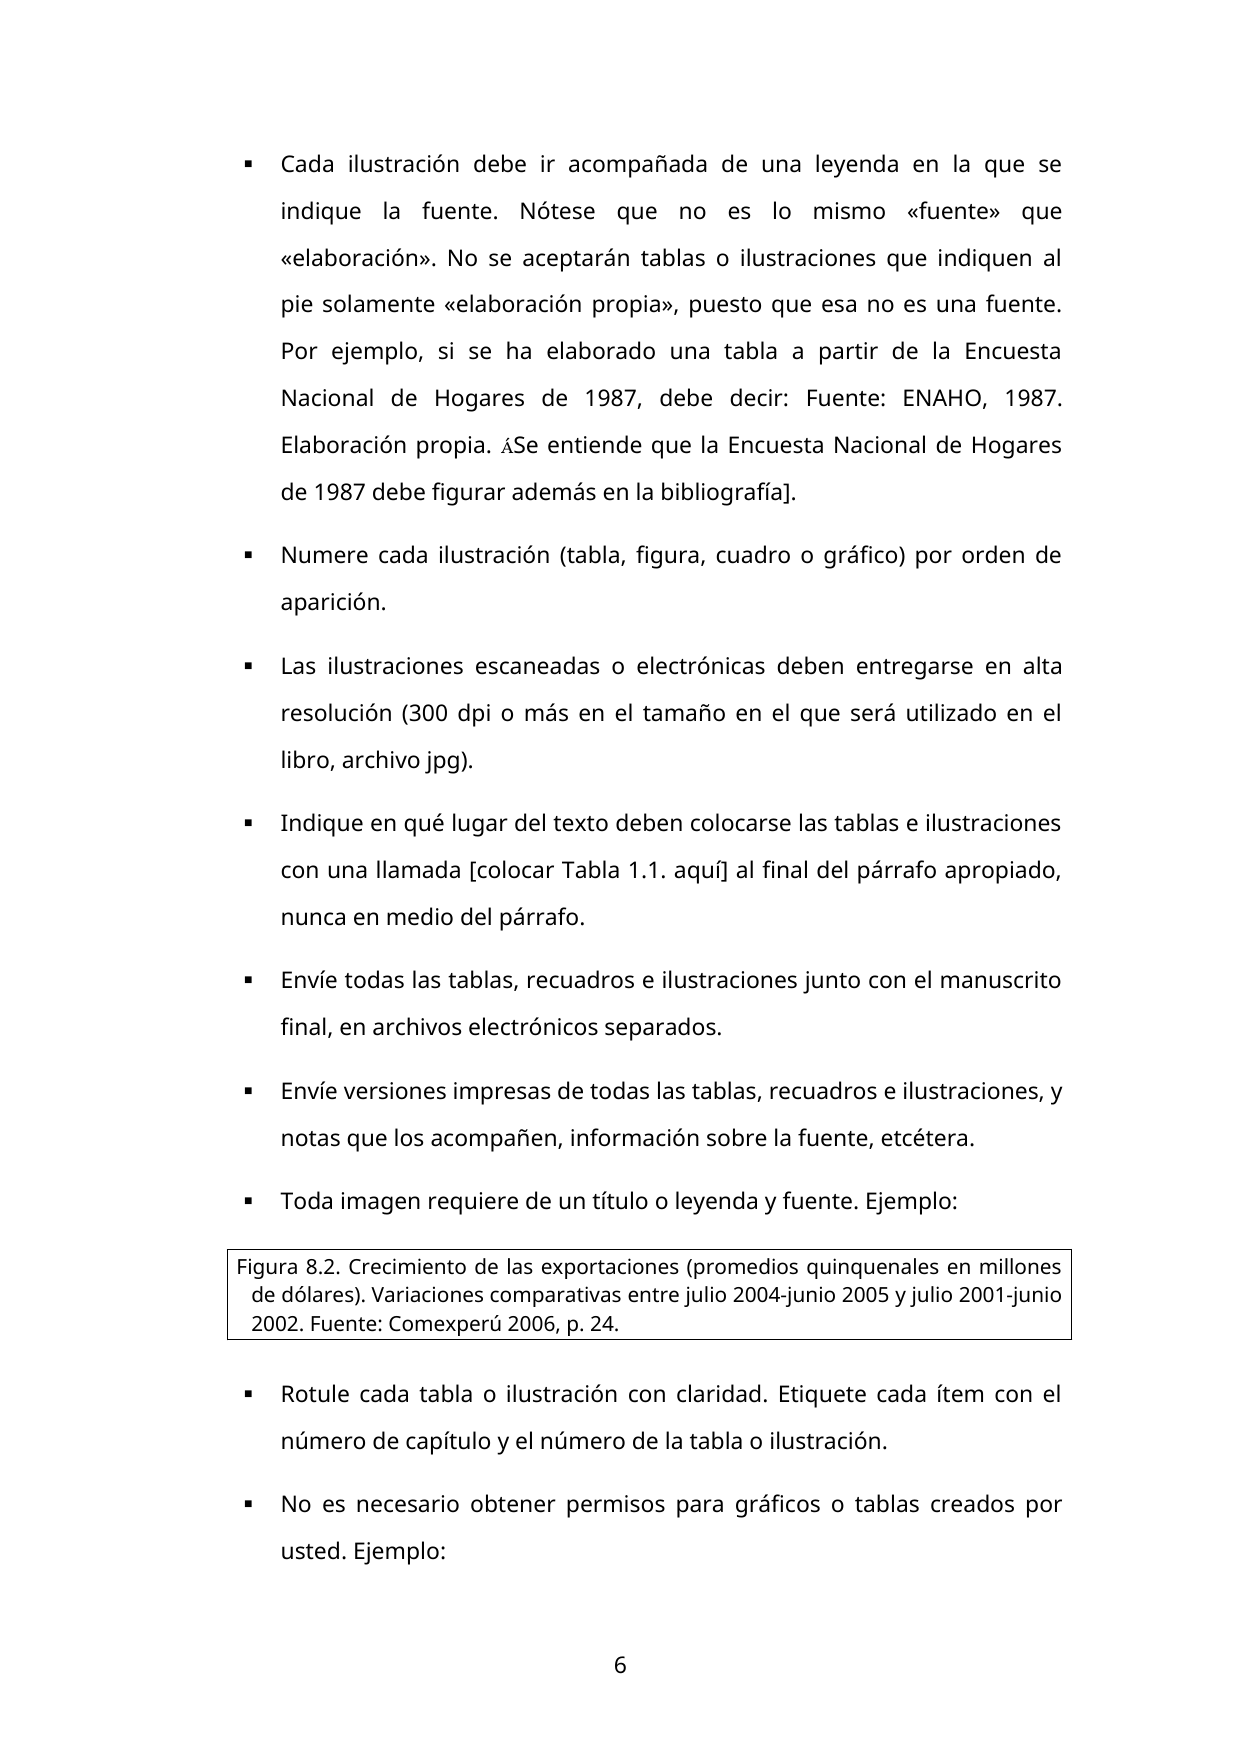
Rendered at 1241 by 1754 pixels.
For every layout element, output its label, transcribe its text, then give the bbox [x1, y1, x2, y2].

text No es necesario obtener permisos para gráficos o tablas creados por usted. Ejemplo: [243, 1488, 1063, 1566]
text Envíe todas las tablas, recuadros e ilustraciones junto con el manuscrito final, en archivos electrónicos separados. [243, 964, 1063, 1042]
text Cada ilustración debe ir acompañada de una leyenda en la que se indique la fuente. Nótese que no es lo mismo «fuente» que «elaboración». No se aceptarán tablas o ilustraciones que indiquen al pie solamente «elaboración propia», puesto que esa no es una fuente. Por ejemplo, si se ha elaborado una tabla a partir de la Encuesta Nacional de Hogares de 1987, debe decir: Fuente: ENAHO, 1987. Elaboración propia. Se entiende que la Encuesta Nacional de Hogares de 1987 debe figurar además en la bibliografía]. [243, 148, 1063, 507]
text Rotule cada tabla o ilustración con claridad. Etiquete cada ítem con el número de capítulo y el número de la tabla o ilustración. [243, 1378, 1063, 1456]
text Las ilustraciones escaneadas o electrónicas deben entregarse en alta resolución (300 dpi o más en el tamaño en el que será utilizado en el libro, archivo jpg). [243, 650, 1063, 775]
text Indique en qué lugar del texto deben colocarse las tablas e ilustraciones con una llamada [colocar Tabla 1.1. aquí] al final del párrafo apropiado, nunca en medio del párrafo. [243, 807, 1063, 932]
text Toda imagen requiere de un título o leyenda y fuente. Ejemplo: [243, 1185, 1063, 1216]
text Numere cada ilustración (tabla, figura, cuadro o gráfico) por orden de aparición. [243, 539, 1063, 617]
text Envíe versiones impresas de todas las tablas, recuadros e ilustraciones, y notas que los acompañen, información sobre la fuente, etcétera. [243, 1075, 1063, 1153]
text Figura 8.2. Crecimiento de las exportaciones (promedios quinquenales en millones de dólares). Variaciones comparativas entre julio 2004-junio 2005 y julio 2001-junio 2002. Fuente: Comexperú 2006, p. 24. [228, 1250, 1071, 1339]
